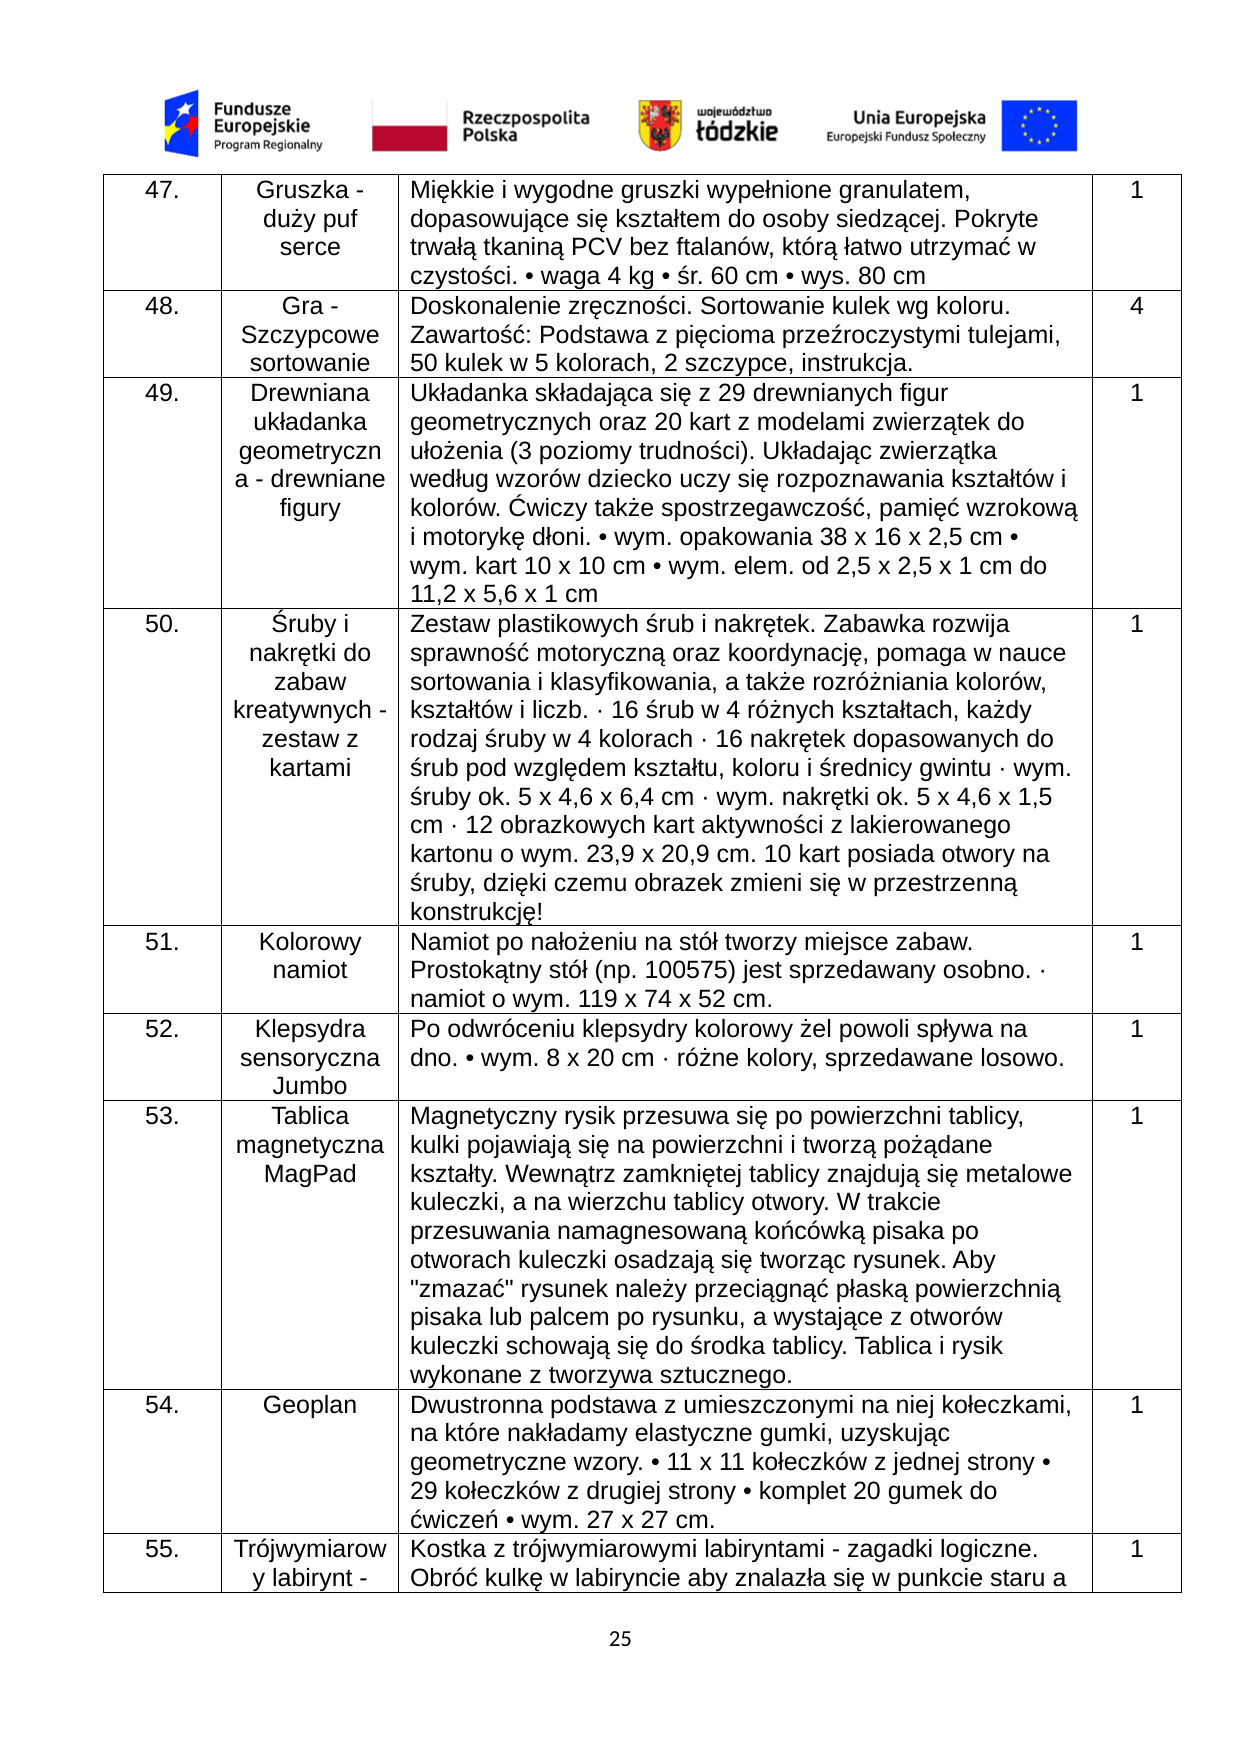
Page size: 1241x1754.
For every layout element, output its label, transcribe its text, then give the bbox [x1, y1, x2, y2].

table_cell Gruszka - duży puf serce [222, 175, 398, 290]
table_cell Miękkie i wygodne gruszki wypełnione granulatem, dopasowujące się kształtem do osoby siedzącej. Pokryte trwałą tkaniną PCV bez ftalanów, którą łatwo utrzymać w czystości. • waga 4 kg • śr. 60 cm • wys. 80 cm [399, 175, 1092, 290]
table_cell 1 [1093, 1390, 1181, 1533]
table_cell Klepsydra sensoryczna Jumbo [222, 1014, 398, 1100]
picture [147, 73, 1093, 174]
table_cell Śruby i nakrętki do zabaw kreatywnych - zestaw z kartami [222, 609, 398, 925]
table_cell 50. [104, 609, 221, 925]
table_cell 52. [104, 1014, 221, 1100]
table_cell 51. [104, 926, 221, 1013]
table_cell 47. [104, 175, 221, 290]
table_cell Układanka składająca się z 29 drewnianych figur geometrycznych oraz 20 kart z modelami zwierzątek do ułożenia (3 poziomy trudności). Układając zwierzątka według wzorów dziecko uczy się rozpoznawania kształtów i kolorów. Ćwiczy także spostrzegawczość, pamięć wzrokową i motorykę dłoni. • wym. opakowania 38 x 16 x 2,5 cm • wym. kart 10 x 10 cm • wym. elem. od 2,5 x 2,5 x 1 cm do 11,2 x 5,6 x 1 cm [399, 378, 1092, 608]
table_cell 1 [1093, 1101, 1181, 1388]
table_cell Zestaw plastikowych śrub i nakrętek. Zabawka rozwija sprawność motoryczną oraz koordynację, pomaga w nauce sortowania i klasyfikowania, a także rozróżniania kolorów, kształtów i liczb. · 16 śrub w 4 różnych kształtach, każdy rodzaj śruby w 4 kolorach · 16 nakrętek dopasowanych do śrub pod względem kształtu, koloru i średnicy gwintu · wym. śruby ok. 5 x 4,6 x 6,4 cm · wym. nakrętki ok. 5 x 4,6 x 1,5 cm · 12 obrazkowych kart aktywności z lakierowanego kartonu o wym. 23,9 x 20,9 cm. 10 kart posiada otwory na śruby, dzięki czemu obrazek zmieni się w przestrzenną konstrukcję! [399, 609, 1092, 925]
table_cell Trójwymiarowy labirynt - ćwiczenia motoryki małej i koncentracji [222, 1534, 398, 1592]
table_cell Tablica magnetyczna MagPad [222, 1101, 398, 1388]
table_cell Po odwróceniu klepsydry kolorowy żel powoli spływa na dno. • wym. 8 x 20 cm · różne kolory, sprzedawane losowo. [399, 1014, 1092, 1100]
table_cell Doskonalenie zręczności. Sortowanie kulek wg koloru. Zawartość: Podstawa z pięcioma przeźroczystymi tulejami, 50 kulek w 5 kolorach, 2 szczypce, instrukcja. [399, 291, 1092, 377]
table_cell Namiot po nałożeniu na stół tworzy miejsce zabaw. Prostokątny stół (np. 100575) jest sprzedawany osobno. · namiot o wym. 119 x 74 x 52 cm. [399, 926, 1092, 1013]
table_cell Gra - Szczypcowe sortowanie [222, 291, 398, 377]
table_cell 1 [1093, 378, 1181, 608]
table_cell 1 [1093, 1534, 1181, 1592]
table_cell 4 [1093, 291, 1181, 377]
table_cell 1 [1093, 609, 1181, 925]
table_cell 55. [104, 1534, 221, 1592]
table_cell 1 [1093, 926, 1181, 1013]
table_cell Dwustronna podstawa z umieszczonymi na niej kołeczkami, na które nakładamy elastyczne gumki, uzyskując geometryczne wzory. • 11 x 11 kołeczków z jednej strony • 29 kołeczków z drugiej strony • komplet 20 gumek do ćwiczeń • wym. 27 x 27 cm. [399, 1390, 1092, 1533]
table_cell Drewniana układanka geometryczna - drewniane figury [222, 378, 398, 608]
table_cell Kolorowy namiot [222, 926, 398, 1013]
table_cell 1 [1093, 175, 1181, 290]
table_cell 54. [104, 1390, 221, 1533]
table_cell 48. [104, 291, 221, 377]
table_cell Magnetyczny rysik przesuwa się po powierzchni tablicy, kulki pojawiają się na powierzchni i tworzą pożądane kształty. Wewnątrz zamkniętej tablicy znajdują się metalowe kuleczki, a na wierzchu tablicy otwory. W trakcie przesuwania namagnesowaną końcówką pisaka po otworach kuleczki osadzają się tworząc rysunek. Aby "zmazać" rysunek należy przeciągnąć płaską powierzchnią pisaka lub palcem po rysunku, a wystające z otworów kuleczki schowają się do środka tablicy. Tablica i rysik wykonane z tworzywa sztucznego. [399, 1101, 1092, 1388]
table_cell 1 [1093, 1014, 1181, 1100]
table_cell 49. [104, 378, 221, 608]
table_cell 53. [104, 1101, 221, 1388]
table_cell Geoplan [222, 1390, 398, 1533]
